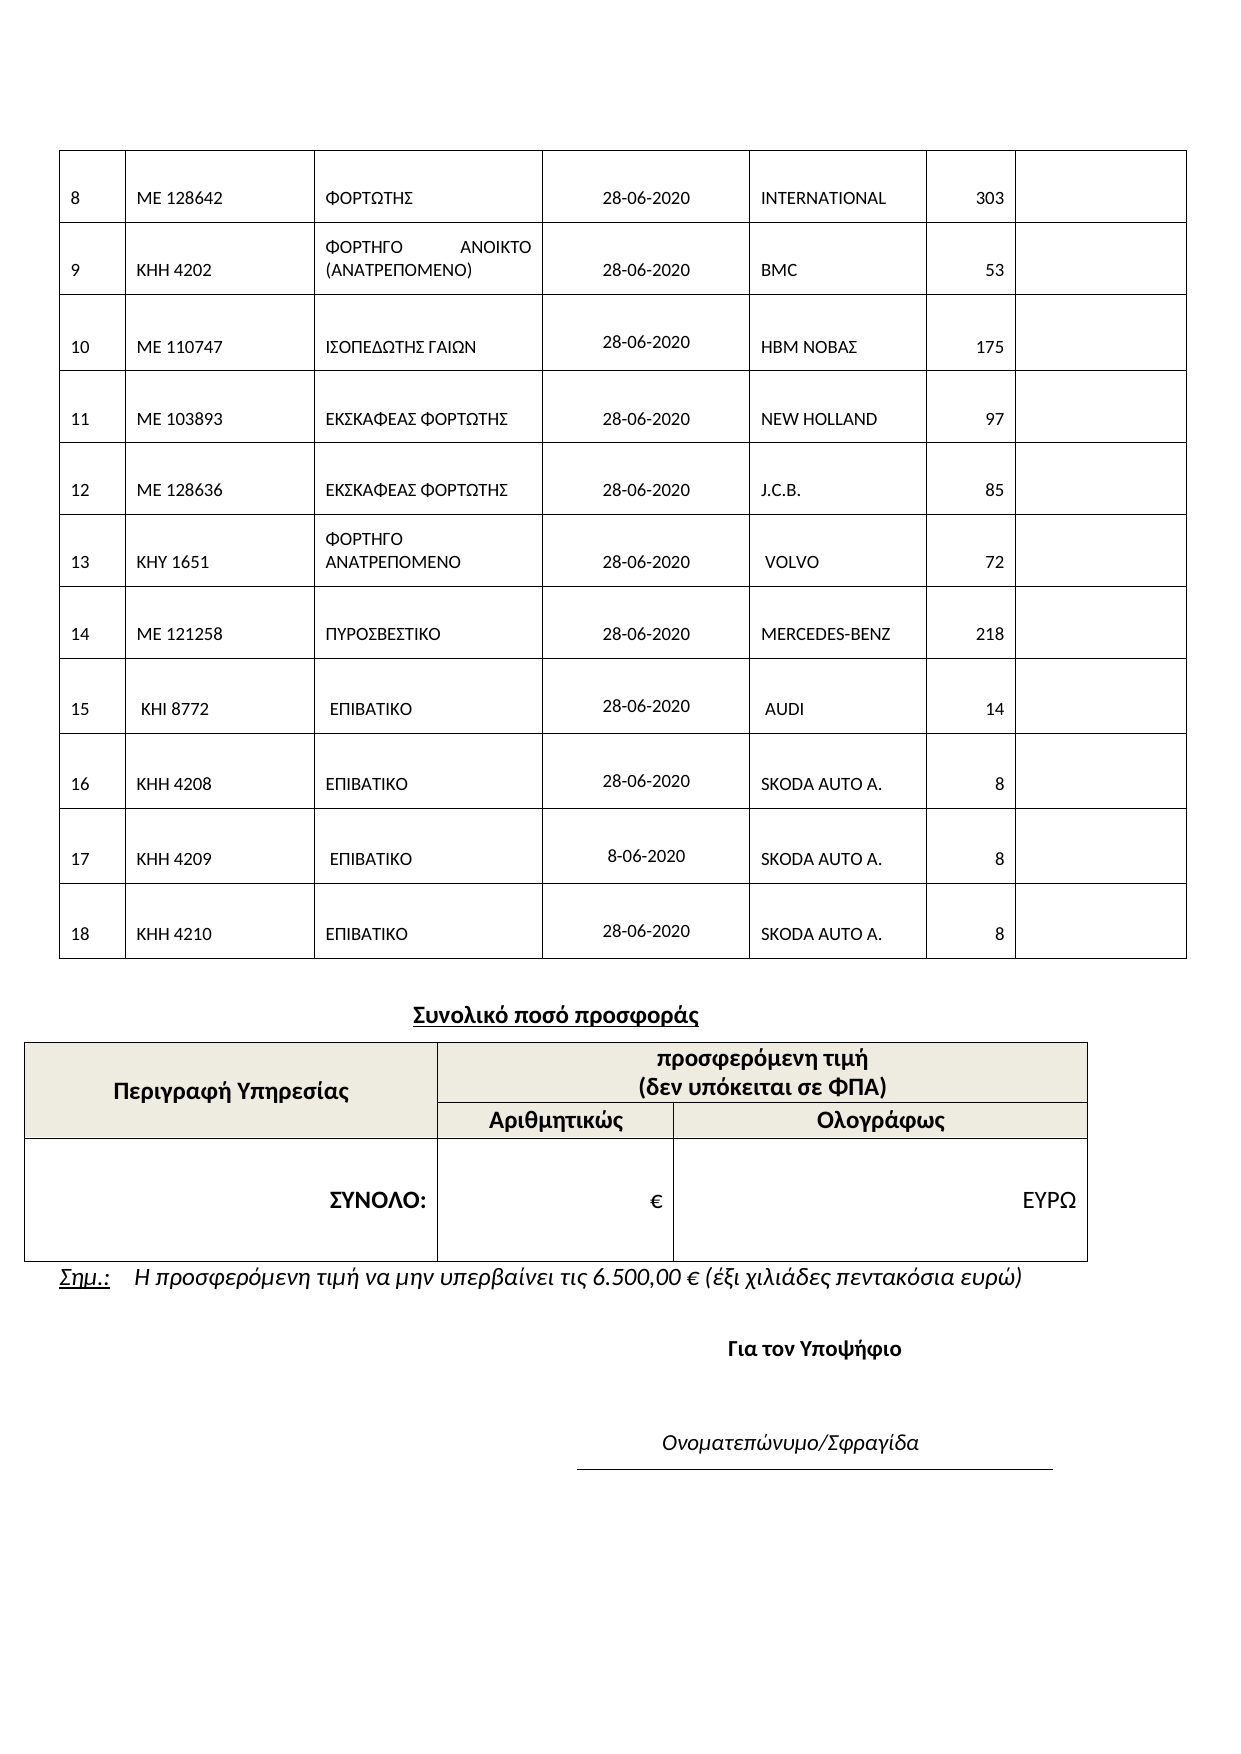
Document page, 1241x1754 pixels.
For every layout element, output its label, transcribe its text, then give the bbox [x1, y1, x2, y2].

table_cell ΕΚΣΚΑΦΕΑΣ ΦΟΡΤΩΤΗΣ [315, 443, 542, 514]
table_cell ΕΠΙΒΑΤΙΚΟ [315, 809, 542, 883]
table_cell ΦΟΡΤΗΓΟ ΑΝΟΙΚΤΟ (ΑΝΑΤΡΕΠΟΜΕΝΟ) [315, 223, 542, 294]
table_cell 85 [927, 443, 1015, 514]
table_cell 15 [60, 659, 125, 733]
table_cell 28-06-2020 [543, 659, 749, 733]
table_header προσφερόμενη τιμή (δεν υπόκειται σε ΦΠΑ) [438, 1043, 1087, 1102]
table_cell 303 [927, 151, 1015, 222]
table_cell [1016, 371, 1186, 442]
table_cell Αριθμητικώς [438, 1103, 673, 1137]
table_cell 16 [60, 734, 125, 808]
table_cell 18 [60, 884, 125, 958]
table_cell ΕΠΙΒΑΤΙΚΟ [315, 659, 542, 733]
table_cell 12 [60, 443, 125, 514]
table_cell SKODA AUTO A. [750, 734, 926, 808]
table_cell KHH 4210 [126, 884, 314, 958]
table_cell ME 110747 [126, 295, 314, 370]
table_cell INTERNATIONAL [750, 151, 926, 222]
table_cell € [438, 1139, 673, 1261]
table_cell 8 [927, 884, 1015, 958]
table_cell Ονοματεπώνυμο/Σφραγίδα [577, 1375, 1053, 1469]
table_cell 28-06-2020 [543, 223, 749, 294]
table_cell Ολογράφως [674, 1103, 1087, 1137]
table_cell 53 [927, 223, 1015, 294]
table_cell KHH 4209 [126, 809, 314, 883]
table_cell [1016, 734, 1186, 808]
table_cell ΚΗΙ 8772 [126, 659, 314, 733]
table_cell ΙΣΟΠΕΔΩΤΗΣ ΓΑΙΩΝ [315, 295, 542, 370]
table_cell ME 103893 [126, 371, 314, 442]
table_cell NEW HOLLAND [750, 371, 926, 442]
table_cell 8 [60, 151, 125, 222]
table_cell 8-06-2020 [543, 809, 749, 883]
table_cell [1016, 443, 1186, 514]
text Συνολικό ποσό προσφοράς [59, 1001, 1053, 1030]
table_cell SKODA AUTO A. [750, 809, 926, 883]
table_cell KHH 4202 [126, 223, 314, 294]
table_cell 28-06-2020 [543, 515, 749, 586]
table_cell J.C.B. [750, 443, 926, 514]
table_cell 175 [927, 295, 1015, 370]
table_cell 28-06-2020 [543, 151, 749, 222]
table_cell 14 [60, 587, 125, 658]
table_cell [1016, 884, 1186, 958]
table_cell BMC [750, 223, 926, 294]
table_header Περιγραφή Υπηρεσίας [25, 1043, 437, 1137]
table_cell ΣΥΝΟΛΟ: [25, 1139, 437, 1261]
table_cell 13 [60, 515, 125, 586]
table_cell HBM NOBAΣ [750, 295, 926, 370]
table_cell 8 [927, 809, 1015, 883]
text Σημ.: Η προσφερόμενη τιμή να μην υπερβαίνει τις 6.500,00 € (έξι χιλιάδες πεντακόσια ευρώ) [59, 1262, 1053, 1291]
table_cell KHY 1651 [126, 515, 314, 586]
table_cell ΕΥΡΩ [674, 1139, 1087, 1261]
table_cell 28-06-2020 [543, 371, 749, 442]
table_cell 28-06-2020 [543, 295, 749, 370]
table_cell KHH 4208 [126, 734, 314, 808]
table_cell VOLVO [750, 515, 926, 586]
table_cell [1016, 151, 1186, 222]
table_cell 14 [927, 659, 1015, 733]
table_cell 28-06-2020 [543, 443, 749, 514]
table_cell 97 [927, 371, 1015, 442]
table_cell ΕΠΙΒΑΤΙΚΟ [315, 734, 542, 808]
table_cell ΠΥΡΟΣΒΕΣΤΙΚΟ [315, 587, 542, 658]
table_cell ΦΟΡΤΩΤΗΣ [315, 151, 542, 222]
table_cell [1016, 659, 1186, 733]
table_cell 218 [927, 587, 1015, 658]
table_cell AUDI [750, 659, 926, 733]
table_cell 28-06-2020 [543, 884, 749, 958]
table_cell 10 [60, 295, 125, 370]
table_cell 11 [60, 371, 125, 442]
table_cell 8 [927, 734, 1015, 808]
table_cell ΦΟΡΤHΓΟ ΑΝΑΤΡΕΠΟΜΕΝΟ [315, 515, 542, 586]
table_cell [1016, 223, 1186, 294]
table_cell MERCEDES-BENZ [750, 587, 926, 658]
table_cell SKODA AUTO A. [750, 884, 926, 958]
table_cell 28-06-2020 [543, 587, 749, 658]
table_cell 28-06-2020 [543, 734, 749, 808]
table_cell ΜΕ 128636 [126, 443, 314, 514]
table_cell ΕΚΣΚΑΦΕΑΣ ΦΟΡΤΩΤΗΣ [315, 371, 542, 442]
table_cell [1016, 587, 1186, 658]
table_cell 9 [60, 223, 125, 294]
table_cell [1016, 809, 1186, 883]
table_cell ΜΕ 121258 [126, 587, 314, 658]
table_cell ΕΠΙΒΑΤΙΚΟ [315, 884, 542, 958]
table_cell ΜΕ 128642 [126, 151, 314, 222]
table_cell 72 [927, 515, 1015, 586]
table_cell [1016, 295, 1186, 370]
table_cell [1016, 515, 1186, 586]
table_cell 17 [60, 809, 125, 883]
table_header Για τον Υποψήφιο [577, 1333, 1053, 1375]
